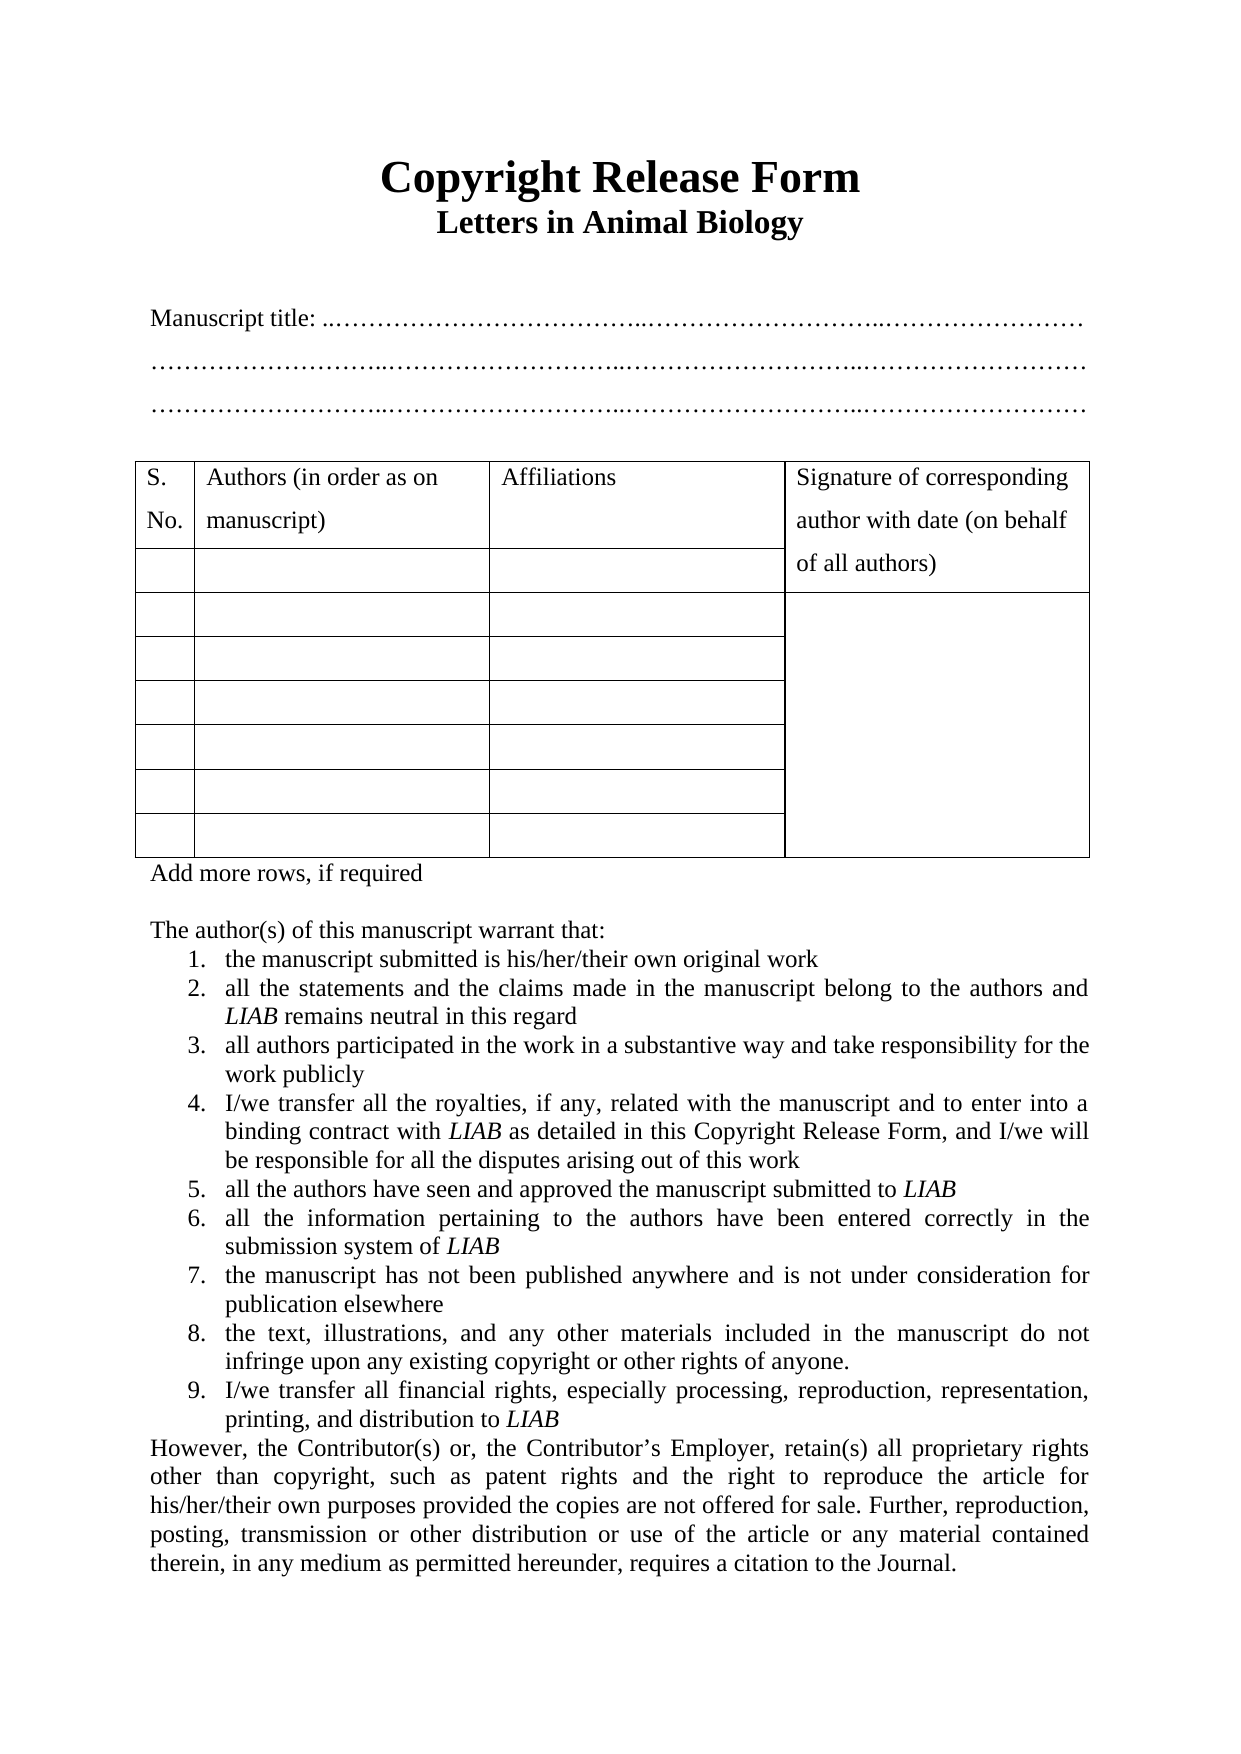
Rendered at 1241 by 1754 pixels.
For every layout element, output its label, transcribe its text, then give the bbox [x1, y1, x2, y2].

list I/we transfer all the royalties, if any, related with the manuscript and to enter into a binding contract with LIAB as detailed in this Copyright Release Form, and I/we will be responsible for all the disputes arising out of this work [187, 1088, 1090, 1174]
list the manuscript has not been published anywhere and is not under consideration for publication elsewhere [187, 1260, 1090, 1318]
text Letters in Animal Biology [150, 203, 1090, 241]
table_cell [490, 814, 784, 857]
table_cell [195, 814, 489, 857]
table_cell [490, 637, 784, 680]
list I/we transfer all financial rights, especially processing, reproduction, representation, printing, and distribution to LIAB [187, 1375, 1090, 1433]
table_cell [136, 593, 194, 636]
text Copyright Release Form [150, 150, 1090, 203]
text ………………………..………………………..………………………..……………………… [150, 389, 1090, 418]
table_header Signature of corresponding author with date (on behalf of all authors) [786, 462, 1089, 592]
table_cell [195, 549, 489, 592]
list all authors participated in the work in a substantive way and take responsibility for the work publicly [187, 1030, 1090, 1088]
table_cell [490, 681, 784, 724]
table_cell [136, 549, 194, 592]
table_cell [490, 770, 784, 812]
table_cell [786, 593, 1089, 857]
list the text, illustrations, and any other materials included in the manuscript do not infringe upon any existing copyright or other rights of anyone. [187, 1318, 1090, 1375]
table_cell [195, 770, 489, 812]
table_cell [490, 549, 784, 592]
text However, the Contributor(s) or, the Contributor’s Employer, retain(s) all proprietary rights other than copyright, such as patent rights and the right to reproduce the article for his/her/their own purposes provided the copies are not offered for sale. Further, reproduction, posting, transmission or other distribution or use of the article or any material contained therein, in any medium as permitted hereunder, requires a citation to the Journal. [150, 1433, 1090, 1576]
list the manuscript submitted is his/her/their own original work [187, 944, 1090, 973]
table_cell [136, 814, 194, 857]
table_cell [195, 637, 489, 680]
table_cell [195, 593, 489, 636]
table_header Affiliations [490, 462, 784, 548]
list all the statements and the claims made in the manuscript belong to the authors and LIAB remains neutral in this regard [187, 973, 1090, 1030]
table_header S. No. [136, 462, 194, 548]
list all the authors have seen and approved the manuscript submitted to LIAB [187, 1174, 1090, 1203]
list all the information pertaining to the authors have been entered correctly in the submission system of LIAB [187, 1203, 1090, 1260]
table_cell [490, 593, 784, 636]
text Add more rows, if required [150, 858, 1090, 886]
text Manuscript title: ..………………………………..………………………..…………………… [150, 303, 1090, 332]
table_cell [136, 725, 194, 768]
table_cell [136, 681, 194, 724]
table_header Authors (in order as on manuscript) [195, 462, 489, 548]
text ………………………..………………………..………………………..……………………… [150, 346, 1090, 375]
text The author(s) of this manuscript warrant that: [150, 915, 1090, 944]
table_cell [490, 725, 784, 768]
table_cell [195, 681, 489, 724]
table_cell [136, 770, 194, 812]
table_cell [136, 637, 194, 680]
table_cell [195, 725, 489, 768]
